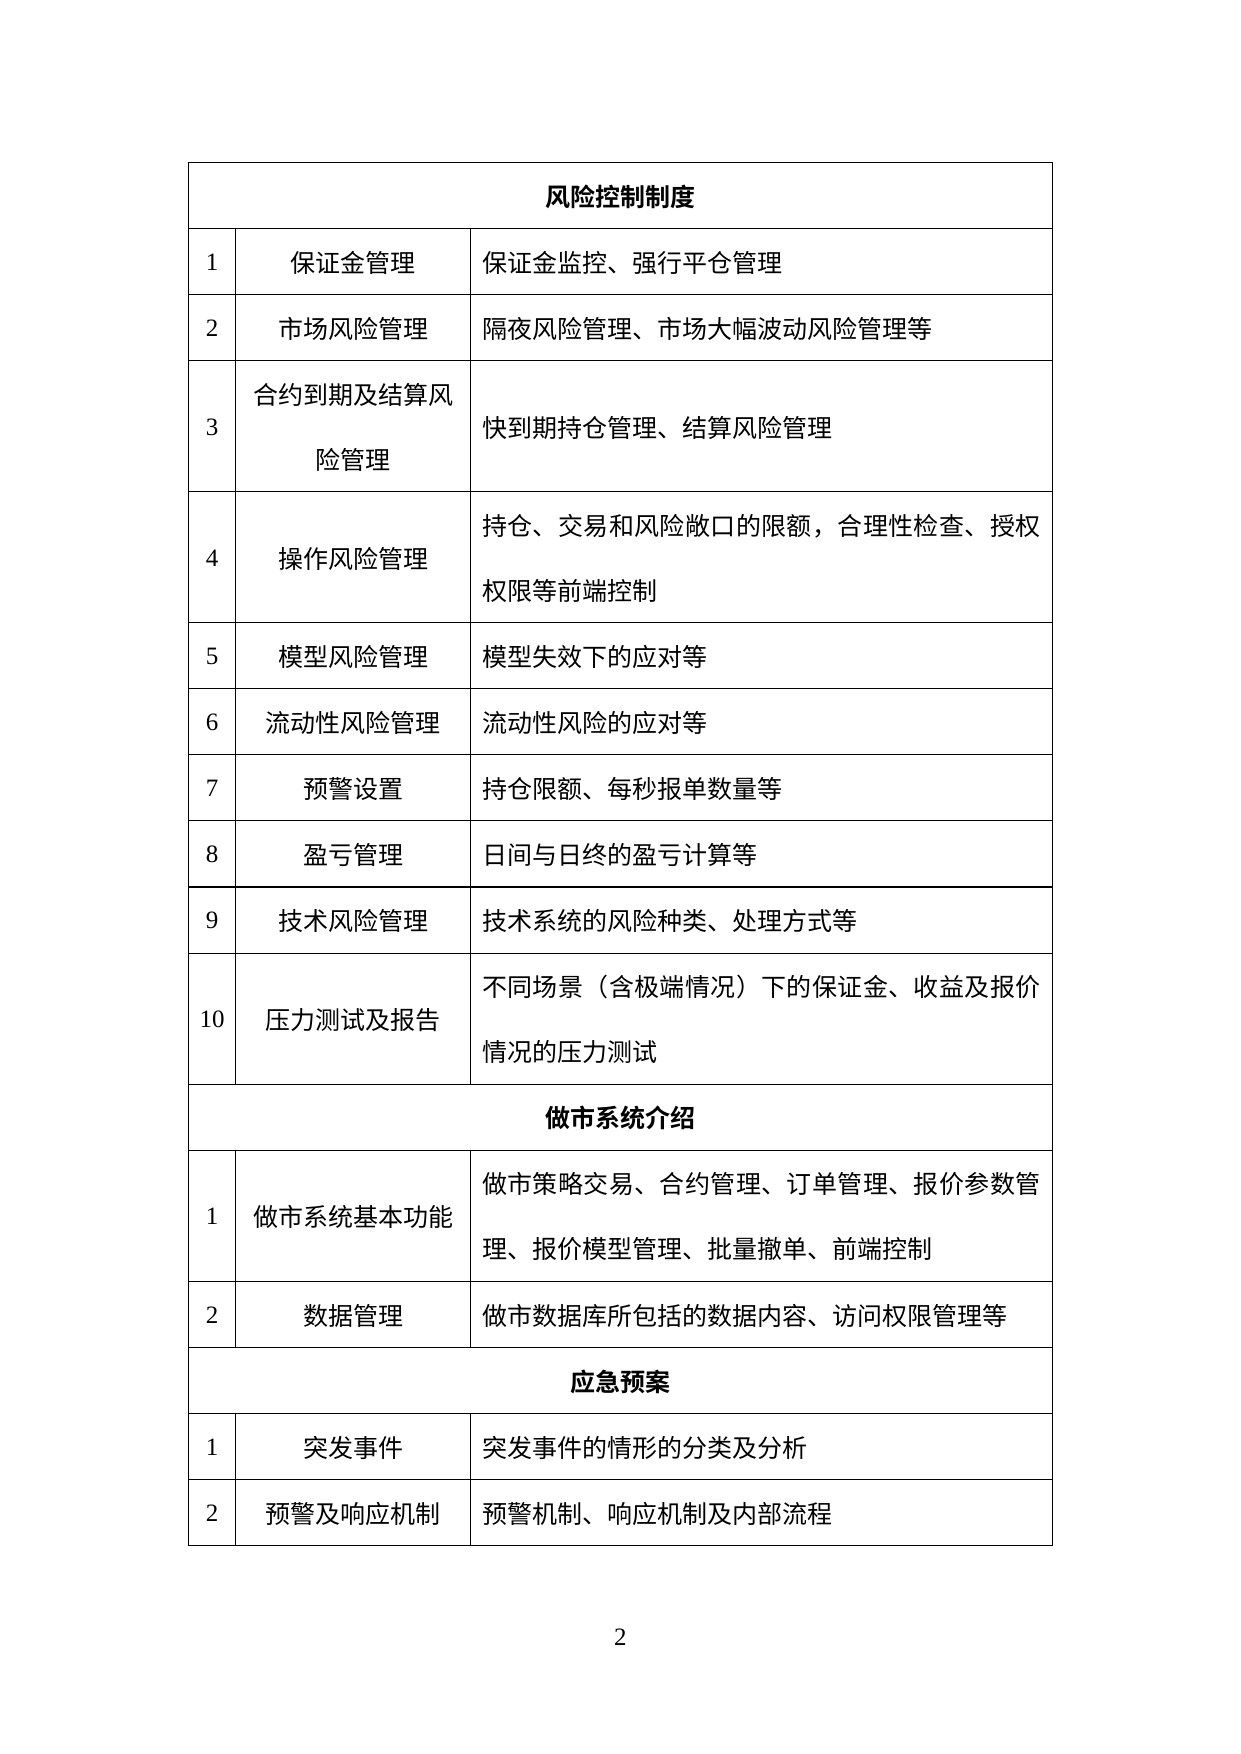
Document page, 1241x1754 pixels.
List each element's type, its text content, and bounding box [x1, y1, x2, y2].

table_cell 预警设置 [236, 755, 470, 820]
table_cell 合约到期及结算风险管理 [236, 361, 470, 491]
table_cell 做市数据库所包括的数据内容、访问权限管理等 [471, 1282, 1052, 1347]
table_cell 技术系统的风险种类、处理方式等 [471, 888, 1052, 952]
table_cell 持仓限额、每秒报单数量等 [471, 755, 1052, 820]
table_cell 隔夜风险管理、市场大幅波动风险管理等 [471, 295, 1052, 360]
table_cell 快到期持仓管理、结算风险管理 [471, 361, 1052, 491]
table_cell 技术风险管理 [236, 888, 470, 952]
table_cell 3 [189, 361, 235, 491]
table_cell 1 [189, 1151, 235, 1281]
table_cell 模型风险管理 [236, 623, 470, 688]
table_cell 市场风险管理 [236, 295, 470, 360]
table_cell 7 [189, 755, 235, 820]
table_cell 流动性风险的应对等 [471, 689, 1052, 754]
table_cell 突发事件的情形的分类及分析 [471, 1414, 1052, 1479]
table_cell 10 [189, 954, 235, 1083]
table_cell 操作风险管理 [236, 492, 470, 622]
table_cell 做市系统基本功能 [236, 1151, 470, 1281]
table_cell 2 [189, 1282, 235, 1347]
table_cell 日间与日终的盈亏计算等 [471, 821, 1052, 886]
table_cell 做市策略交易、合约管理、订单管理、报价参数管理、报价模型管理、批量撤单、前端控制 [471, 1151, 1052, 1281]
table_cell 流动性风险管理 [236, 689, 470, 754]
table_cell 9 [189, 888, 235, 952]
table_cell 8 [189, 821, 235, 886]
table_cell 预警机制、响应机制及内部流程 [471, 1480, 1052, 1545]
table_cell 模型失效下的应对等 [471, 623, 1052, 688]
table_cell 4 [189, 492, 235, 622]
table_cell 2 [189, 1480, 235, 1545]
table_cell 突发事件 [236, 1414, 470, 1479]
table_cell 保证金管理 [236, 229, 470, 294]
table_cell 数据管理 [236, 1282, 470, 1347]
table_cell 持仓、交易和风险敞口的限额，合理性检查、授权权限等前端控制 [471, 492, 1052, 622]
table_cell 1 [189, 229, 235, 294]
table_cell 2 [189, 295, 235, 360]
table_cell 做市系统介绍 [189, 1085, 1052, 1149]
table_cell 不同场景（含极端情况）下的保证金、收益及报价情况的压力测试 [471, 954, 1052, 1083]
table_cell 保证金监控、强行平仓管理 [471, 229, 1052, 294]
table_cell 风险控制制度 [189, 163, 1052, 228]
table_cell 盈亏管理 [236, 821, 470, 886]
table_cell 1 [189, 1414, 235, 1479]
table_cell 应急预案 [189, 1348, 1052, 1413]
table_cell 5 [189, 623, 235, 688]
table_cell 6 [189, 689, 235, 754]
table_cell 预警及响应机制 [236, 1480, 470, 1545]
table_cell 压力测试及报告 [236, 954, 470, 1083]
